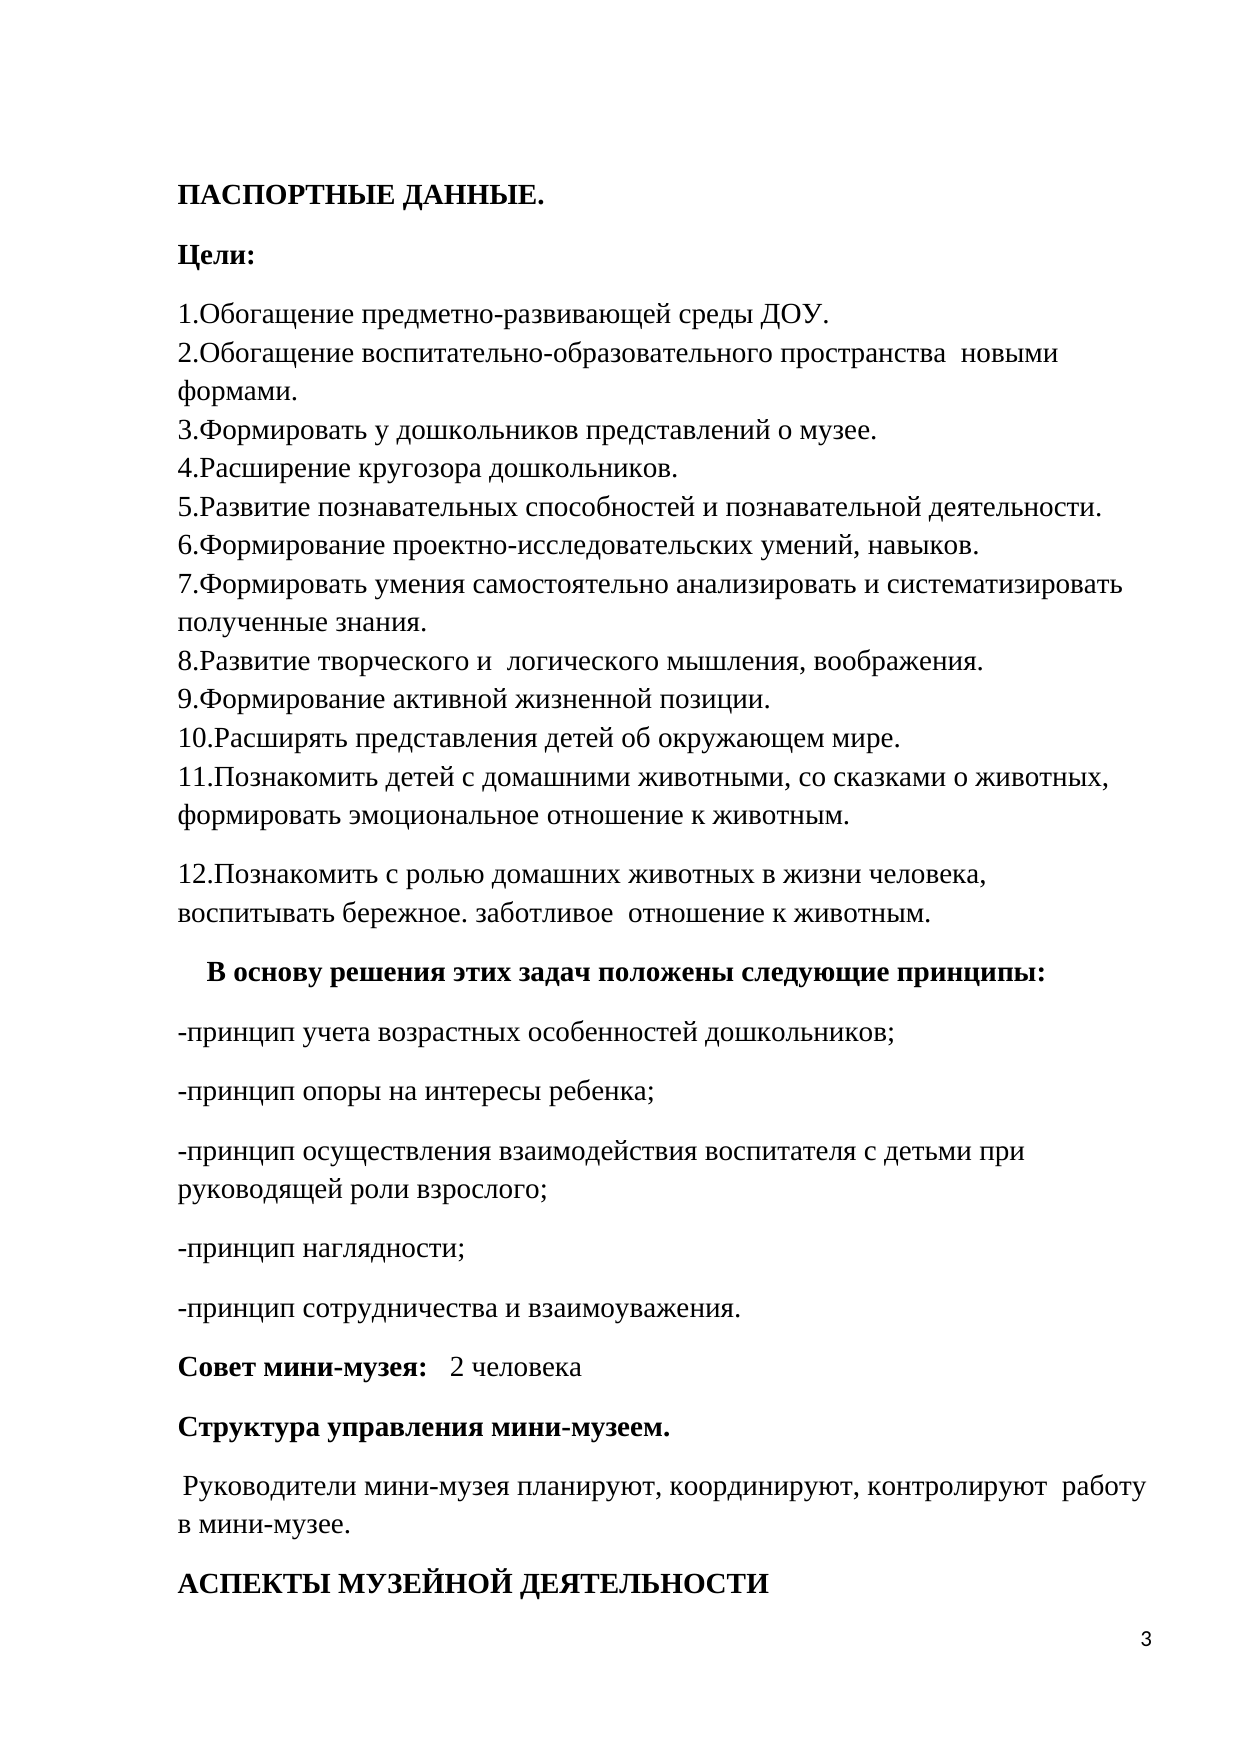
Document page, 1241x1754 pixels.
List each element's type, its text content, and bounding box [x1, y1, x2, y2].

text -принцип осуществления взаимодействия воспитателя с детьми при руководящей роли взрослого; [177, 1133, 1152, 1205]
text 12.Познакомить с ролью домашних животных в жизни человека, воспитывать бережное. заботливое отношение к животным. [177, 857, 1152, 929]
text АСПЕКТЫ МУЗЕЙНОЙ ДЕЯТЕЛЬНОСТИ [177, 1566, 1152, 1599]
text Совет мини-музея: 2 человека [177, 1349, 1152, 1383]
text ПАСПОРТНЫЕ ДАННЫЕ. [177, 177, 1152, 211]
text -принцип наглядности; [177, 1231, 1152, 1264]
text -принцип учета возрастных особенностей дошкольников; [177, 1014, 1152, 1047]
text Цели: [177, 237, 1152, 270]
text Руководители мини-музея планируют, координируют, контролируют работу в мини-музее. [177, 1468, 1152, 1540]
text Структура управления мини-музеем. [177, 1409, 1152, 1442]
text В основу решения этих задач положены следующие принципы: [177, 954, 1152, 988]
text 1.Обогащение предметно-развивающей среды ДОУ. 2.Обогащение воспитательно-образовательного пространства новыми формами. 3.Формировать у дошкольников представлений о музее. 4.Расширение кругозора дошкольников. 5.Развитие познавательных способностей и познавательной деятельности. 6.Формирование проектно-исследовательских умений, навыков. 7.Формировать умения самостоятельно анализировать и систематизировать полученные знания. 8.Развитие творческого и логического мышления, воображения. 9.Формирование активной жизненной позиции. 10.Расширять представления детей об окружающем мире. 11.Познакомить детей с домашними животными, со сказками о животных, формировать эмоциональное отношение к животным. [177, 296, 1152, 831]
text -принцип сотрудничества и взаимоуважения. [177, 1290, 1152, 1323]
text -принцип опоры на интересы ребенка; [177, 1073, 1152, 1107]
